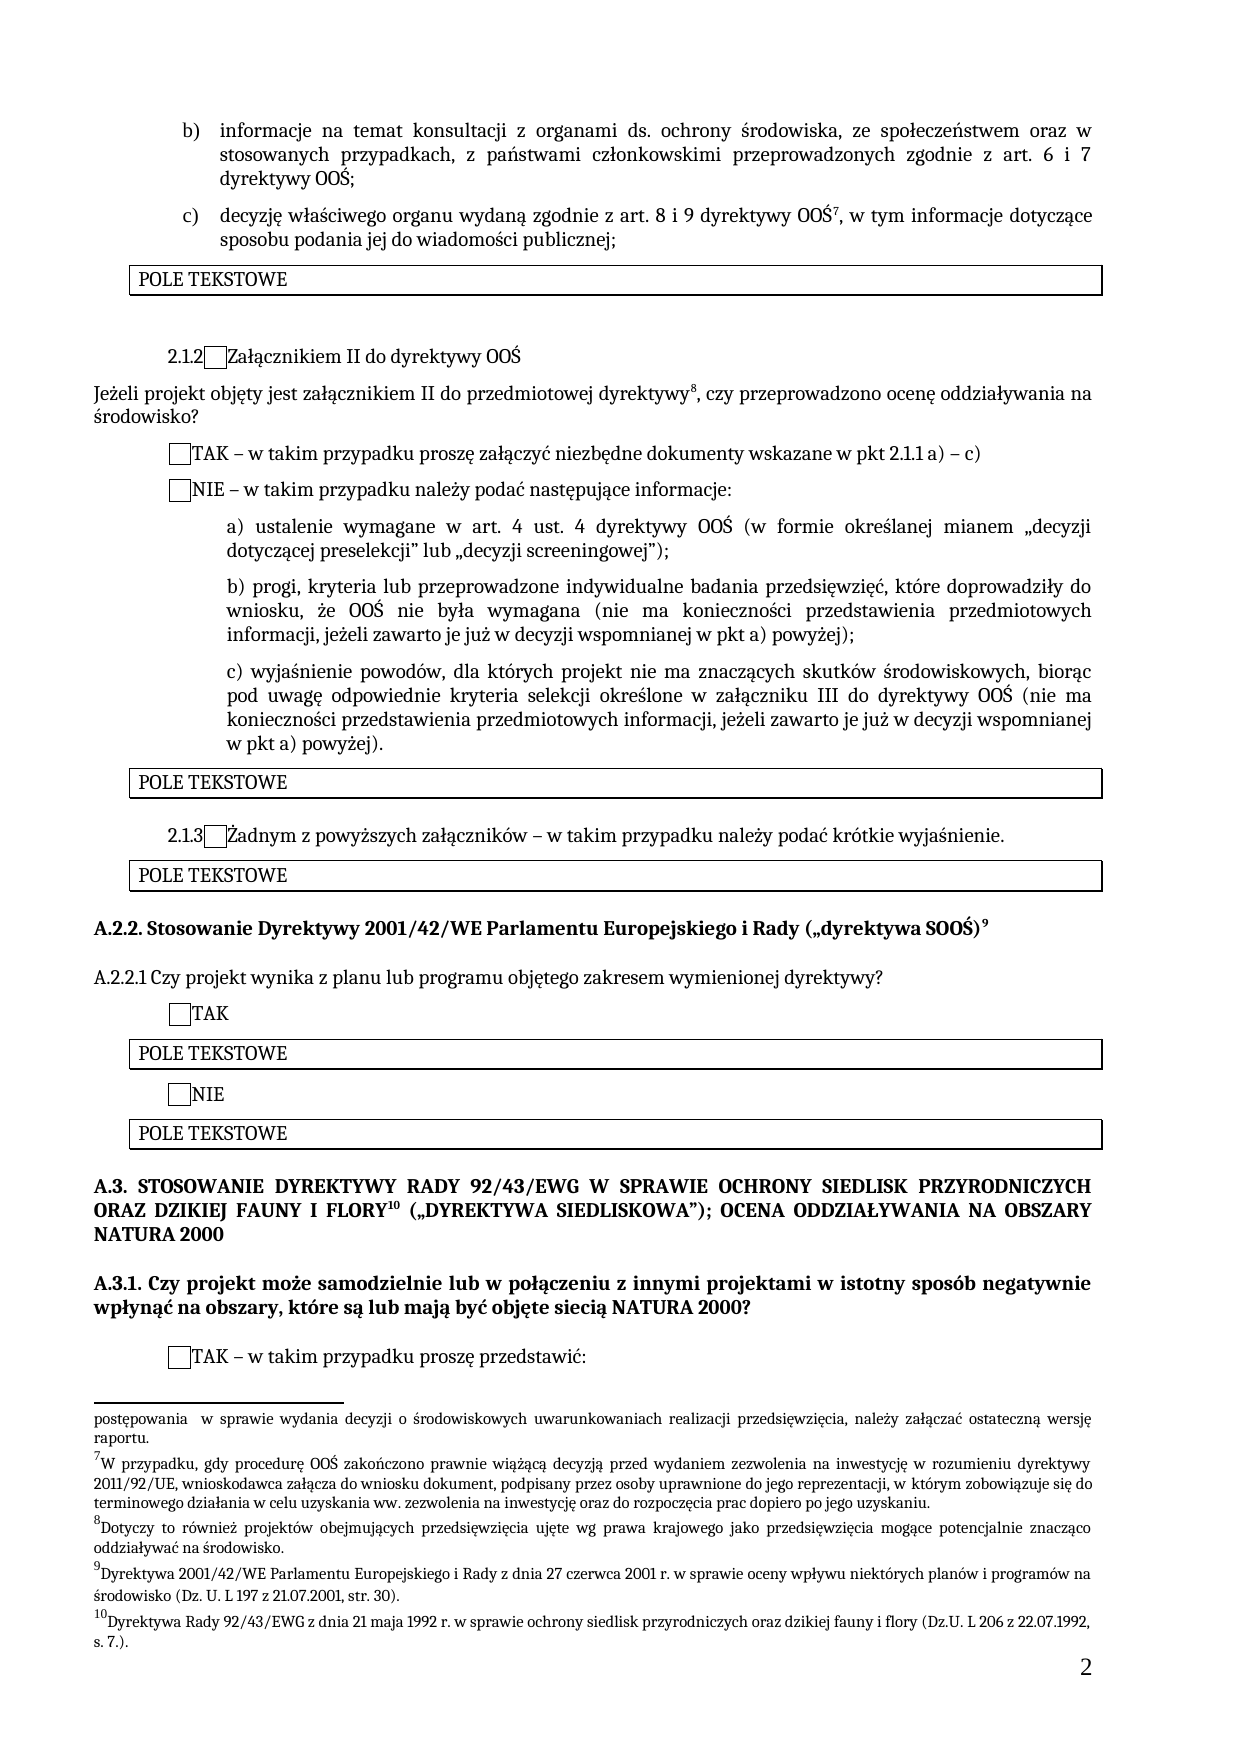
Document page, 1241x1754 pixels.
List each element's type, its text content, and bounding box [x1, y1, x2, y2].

subtitle A.3. STOSOWANIE DYREKTYWY RADY 92/43/EWG W SPRAWIE OCHRONY SIEDLISK PRZYRODNICZYCH ORAZ DZIKIEJ FAUNY I FLORY („DYREKTYWA SIEDLISKOWA”); OCENA ODDZIAŁYWANIA NA OBSZARY NATURA 2000 [94, 1175, 1093, 1247]
text a) ustalenie wymagane w art. 4 ust. 4 dyrektywy OOŚ (w formie określanej mianem „decyzji dotyczącej preselekcji” lub „decyzji screeningowej”); [227, 514, 1093, 562]
list decyzję właściwego organu wydaną zgodnie z art. 8 i 9 dyrektywy OOŚ, w tym informacje dotyczące sposobu podania jej do wiadomości publicznej; [182, 203, 1093, 252]
text POLE TEKSTOWE [130, 1040, 1101, 1068]
text TAK – w takim przypadku proszę przedstawić: [94, 1345, 1093, 1369]
text 2.1.3Żadnym z powyższych załączników – w takim przypadku należy podać krótkie wyjaśnienie. [168, 824, 1093, 848]
text NIE [167, 1082, 1093, 1106]
text c) wyjaśnienie powodów, dla których projekt nie ma znaczących skutków środowiskowych, biorąc pod uwagę odpowiednie kryteria selekcji określone w załączniku III do dyrektywy OOŚ (nie ma konieczności przedstawienia przedmiotowych informacji, jeżeli zawarto je już w decyzji wspomnianej w pkt a) powyżej). [227, 659, 1093, 755]
subtitle A.2.2.1 Czy projekt wynika z planu lub programu objętego zakresem wymienionej dyrektywy? [94, 966, 1093, 989]
list informacje na temat konsultacji z organami ds. ochrony środowiska, ze społeczeństwem oraz w stosowanych przypadkach, z państwami członkowskimi przeprowadzonych zgodnie z art. 6 i 7 dyrektywy OOŚ; [182, 118, 1093, 191]
text POLE TEKSTOWE [130, 769, 1101, 797]
text POLE TEKSTOWE [130, 1120, 1101, 1148]
text b) progi, kryteria lub przeprowadzone indywidualne badania przedsięwzięć, które doprowadziły do wniosku, że OOŚ nie była wymagana (nie ma konieczności przedstawienia przedmiotowych informacji, jeżeli zawarto je już w decyzji wspomnianej w pkt a) powyżej); [227, 575, 1093, 647]
subtitle Jeżeli projekt objęty jest załącznikiem II do przedmiotowej dyrektywy, czy przeprowadzono ocenę oddziaływania na środowisko? [94, 381, 1093, 429]
text TAK [167, 1002, 1093, 1026]
text NIE – w takim przypadku należy podać następujące informacje: [168, 478, 1093, 502]
text POLE TEKSTOWE [130, 861, 1101, 890]
text POLE TEKSTOWE [130, 266, 1101, 294]
text 2.1.2Załącznikiem II do dyrektywy OOŚ [168, 345, 1093, 369]
subtitle A.3.1. Czy projekt może samodzielnie lub w połączeniu z innymi projektami w istotny sposób negatywnie wpłynąć na obszary, które są lub mają być objęte siecią NATURA 2000? [94, 1272, 1093, 1320]
text TAK – w takim przypadku proszę załączyć niezbędne dokumenty wskazane w pkt 2.1.1 a) – c) [168, 442, 1093, 466]
subtitle A.2.2. Stosowanie Dyrektywy 2001/42/WE Parlamentu Europejskiego i Rady („dyrektywa SOOŚ) [94, 917, 1093, 941]
